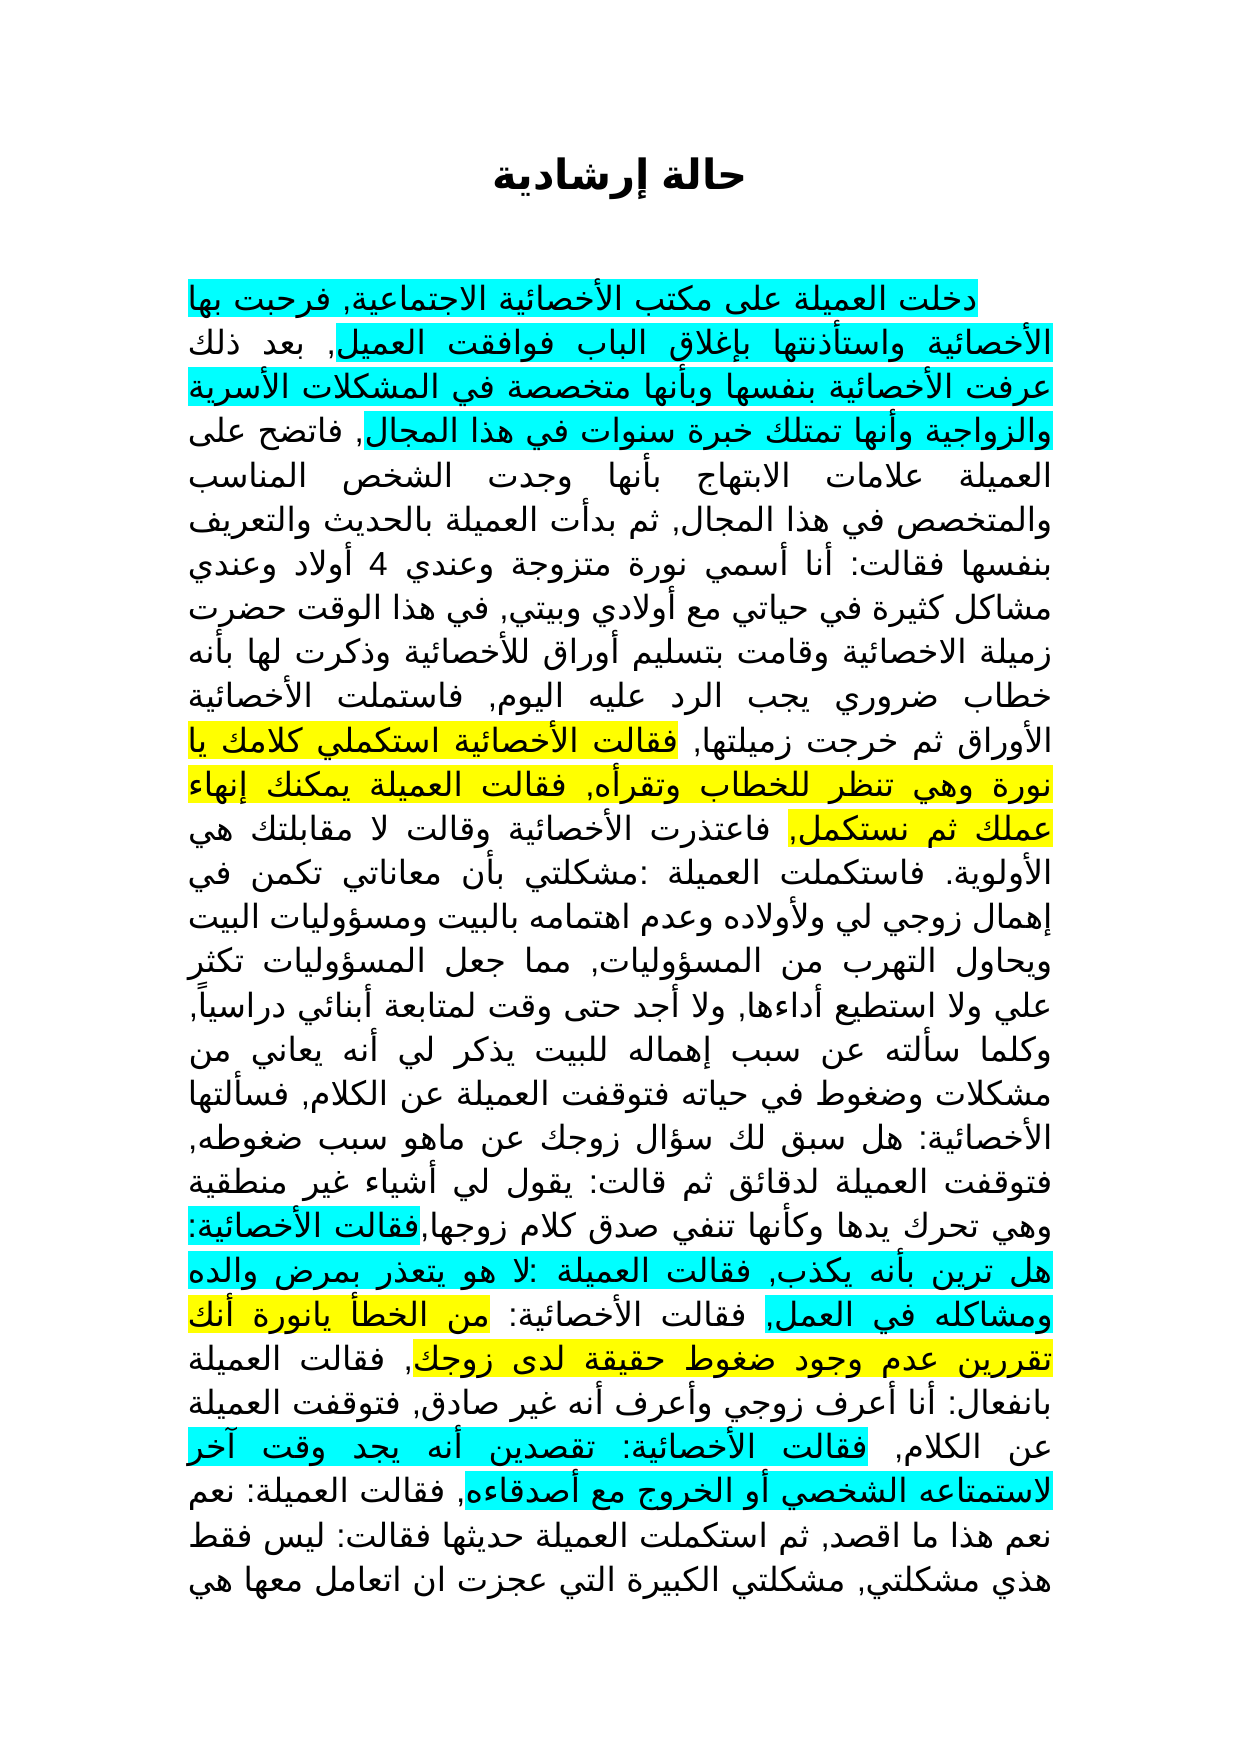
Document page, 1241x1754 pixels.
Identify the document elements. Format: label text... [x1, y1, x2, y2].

text حالة إرشادية [187, 150, 1053, 198]
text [187, 279, 1053, 1598]
